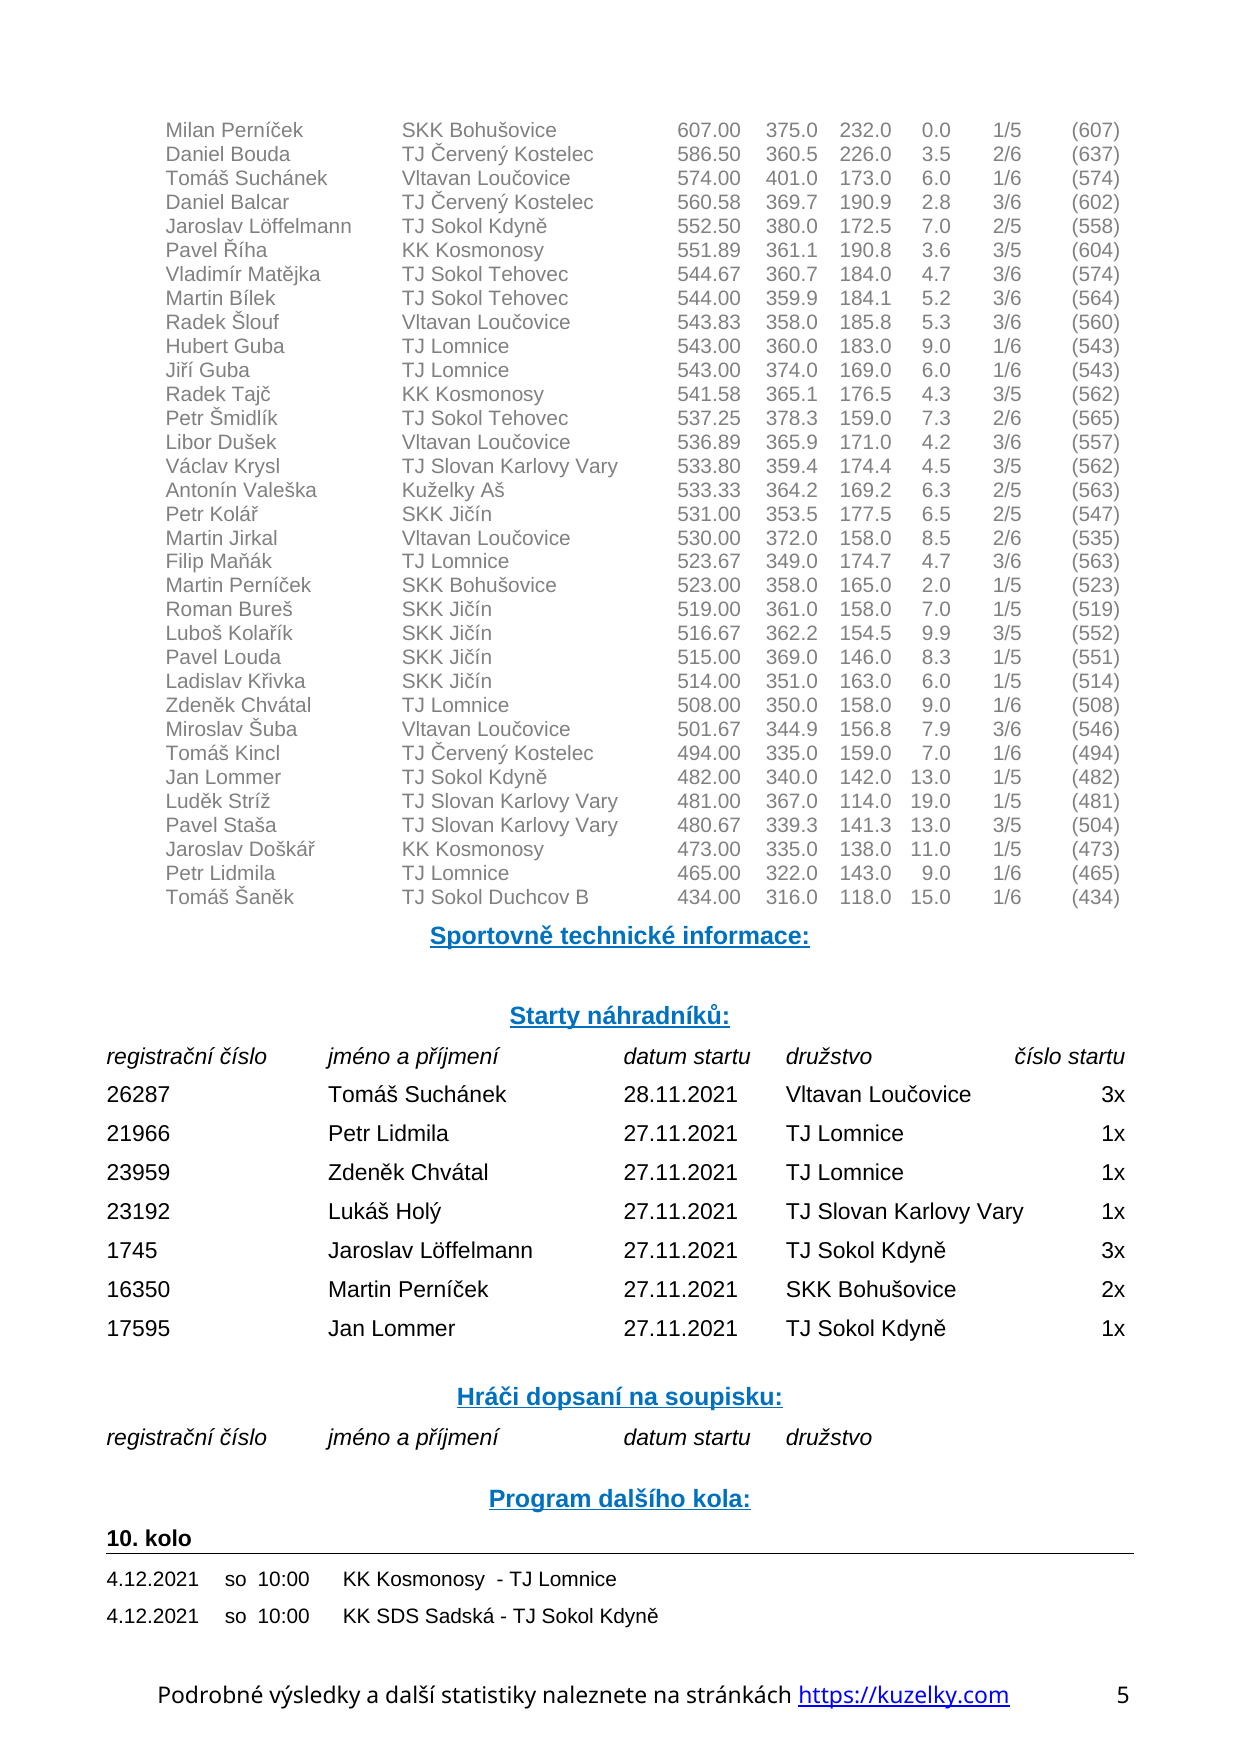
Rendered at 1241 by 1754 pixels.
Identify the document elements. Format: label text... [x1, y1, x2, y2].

text Hráči dopsaní na soupisku: [94, 1353, 1145, 1411]
text Vladimír Matějka TJ Sokol Tehovec 544.67 360.7 184.0 4.7 3/6 (574) [106, 262, 1134, 286]
text registrační číslo jméno a příjmení datum startu družstvo [106, 1423, 1134, 1450]
text Petr Kolář SKK Jičín 531.00 353.5 177.5 6.5 2/5 (547) [106, 501, 1134, 525]
text Jan Lommer TJ Sokol Kdyně 482.00 340.0 142.0 13.0 1/5 (482) [106, 765, 1134, 789]
text Martin Perníček SKK Bohušovice 523.00 358.0 165.0 2.0 1/5 (523) [106, 573, 1134, 597]
text Starty náhradníků: [94, 1001, 1145, 1030]
text 23192 Lukáš Holý 27.11.2021 TJ Slovan Karlovy Vary 1x [106, 1198, 1134, 1224]
text Daniel Bouda TJ Červený Kostelec 586.50 360.5 226.0 3.5 2/6 (637) [106, 142, 1134, 166]
text Tomáš Suchánek Vltavan Loučovice 574.00 401.0 173.0 6.0 1/6 (574) [106, 166, 1134, 190]
text Ladislav Křivka SKK Jičín 514.00 351.0 163.0 6.0 1/5 (514) [106, 669, 1134, 693]
text Pavel Louda SKK Jičín 515.00 369.0 146.0 8.3 1/5 (551) [106, 645, 1134, 669]
text Radek Šlouf Vltavan Loučovice 543.83 358.0 185.8 5.3 3/6 (560) [106, 310, 1134, 334]
text Roman Bureš SKK Jičín 519.00 361.0 158.0 7.0 1/5 (519) [106, 597, 1134, 621]
text Program dalšího kola: [94, 1484, 1145, 1513]
text Martin Jirkal Vltavan Loučovice 530.00 372.0 158.0 8.5 2/6 (535) [106, 525, 1134, 549]
text Libor Dušek Vltavan Loučovice 536.89 365.9 171.0 4.2 3/6 (557) [106, 429, 1134, 453]
text Filip Maňák TJ Lomnice 523.67 349.0 174.7 4.7 3/6 (563) [106, 549, 1134, 573]
text Daniel Balcar TJ Červený Kostelec 560.58 369.7 190.9 2.8 3/6 (602) [106, 190, 1134, 214]
text Milan Perníček SKK Bohušovice 607.00 375.0 232.0 0.0 1/5 (607) [106, 118, 1134, 142]
text Hubert Guba TJ Lomnice 543.00 360.0 183.0 9.0 1/6 (543) [106, 334, 1134, 358]
text Tomáš Šaněk TJ Sokol Duchcov B 434.00 316.0 118.0 15.0 1/6 (434) [106, 885, 1134, 909]
text Luděk Stríž TJ Slovan Karlovy Vary 481.00 367.0 114.0 19.0 1/5 (481) [106, 789, 1134, 813]
text Sportovně technické informace: [94, 921, 1145, 950]
text Pavel Staša TJ Slovan Karlovy Vary 480.67 339.3 141.3 13.0 3/5 (504) [106, 813, 1134, 837]
text Radek Tajč KK Kosmonosy 541.58 365.1 176.5 4.3 3/5 (562) [106, 382, 1134, 406]
text Pavel Říha KK Kosmonosy 551.89 361.1 190.8 3.6 3/5 (604) [106, 238, 1134, 262]
text Jaroslav Löffelmann TJ Sokol Kdyně 552.50 380.0 172.5 7.0 2/5 (558) [106, 214, 1134, 238]
text 21966 Petr Lidmila 27.11.2021 TJ Lomnice 1x [106, 1120, 1134, 1147]
text Antonín Valeška Kuželky Aš 533.33 364.2 169.2 6.3 2/5 (563) [106, 477, 1134, 501]
text 23959 Zdeněk Chvátal 27.11.2021 TJ Lomnice 1x [106, 1159, 1134, 1186]
text 17595 Jan Lommer 27.11.2021 TJ Sokol Kdyně 1x [106, 1314, 1134, 1341]
text 10. kolo [106, 1525, 1134, 1553]
text 16350 Martin Perníček 27.11.2021 SKK Bohušovice 2x [106, 1276, 1134, 1302]
text Martin Bílek TJ Sokol Tehovec 544.00 359.9 184.1 5.2 3/6 (564) [106, 286, 1134, 310]
text registrační číslo jméno a příjmení datum startu družstvo číslo startu [106, 1043, 1134, 1069]
text Miroslav Šuba Vltavan Loučovice 501.67 344.9 156.8 7.9 3/6 (546) [106, 717, 1134, 741]
text Petr Šmidlík TJ Sokol Tehovec 537.25 378.3 159.0 7.3 2/6 (565) [106, 406, 1134, 429]
text Jiří Guba TJ Lomnice 543.00 374.0 169.0 6.0 1/6 (543) [106, 358, 1134, 382]
text Václav Krysl TJ Slovan Karlovy Vary 533.80 359.4 174.4 4.5 3/5 (562) [106, 453, 1134, 477]
text Tomáš Kincl TJ Červený Kostelec 494.00 335.0 159.0 7.0 1/6 (494) [106, 741, 1134, 765]
text Jaroslav Doškář KK Kosmonosy 473.00 335.0 138.0 11.0 1/5 (473) [106, 837, 1134, 861]
text 1745 Jaroslav Löffelmann 27.11.2021 TJ Sokol Kdyně 3x [106, 1237, 1134, 1263]
text Petr Lidmila TJ Lomnice 465.00 322.0 143.0 9.0 1/6 (465) [106, 861, 1134, 885]
text Luboš Kolařík SKK Jičín 516.67 362.2 154.5 9.9 3/5 (552) [106, 621, 1134, 645]
text 4.12.2021 so 10:00 KK SDS Sadská - TJ Sokol Kdyně [106, 1603, 1134, 1627]
text 26287 Tomáš Suchánek 28.11.2021 Vltavan Loučovice 3x [106, 1081, 1134, 1108]
text Zdeněk Chvátal TJ Lomnice 508.00 350.0 158.0 9.0 1/6 (508) [106, 693, 1134, 717]
text 4.12.2021 so 10:00 KK Kosmonosy - TJ Lomnice [106, 1567, 1134, 1591]
